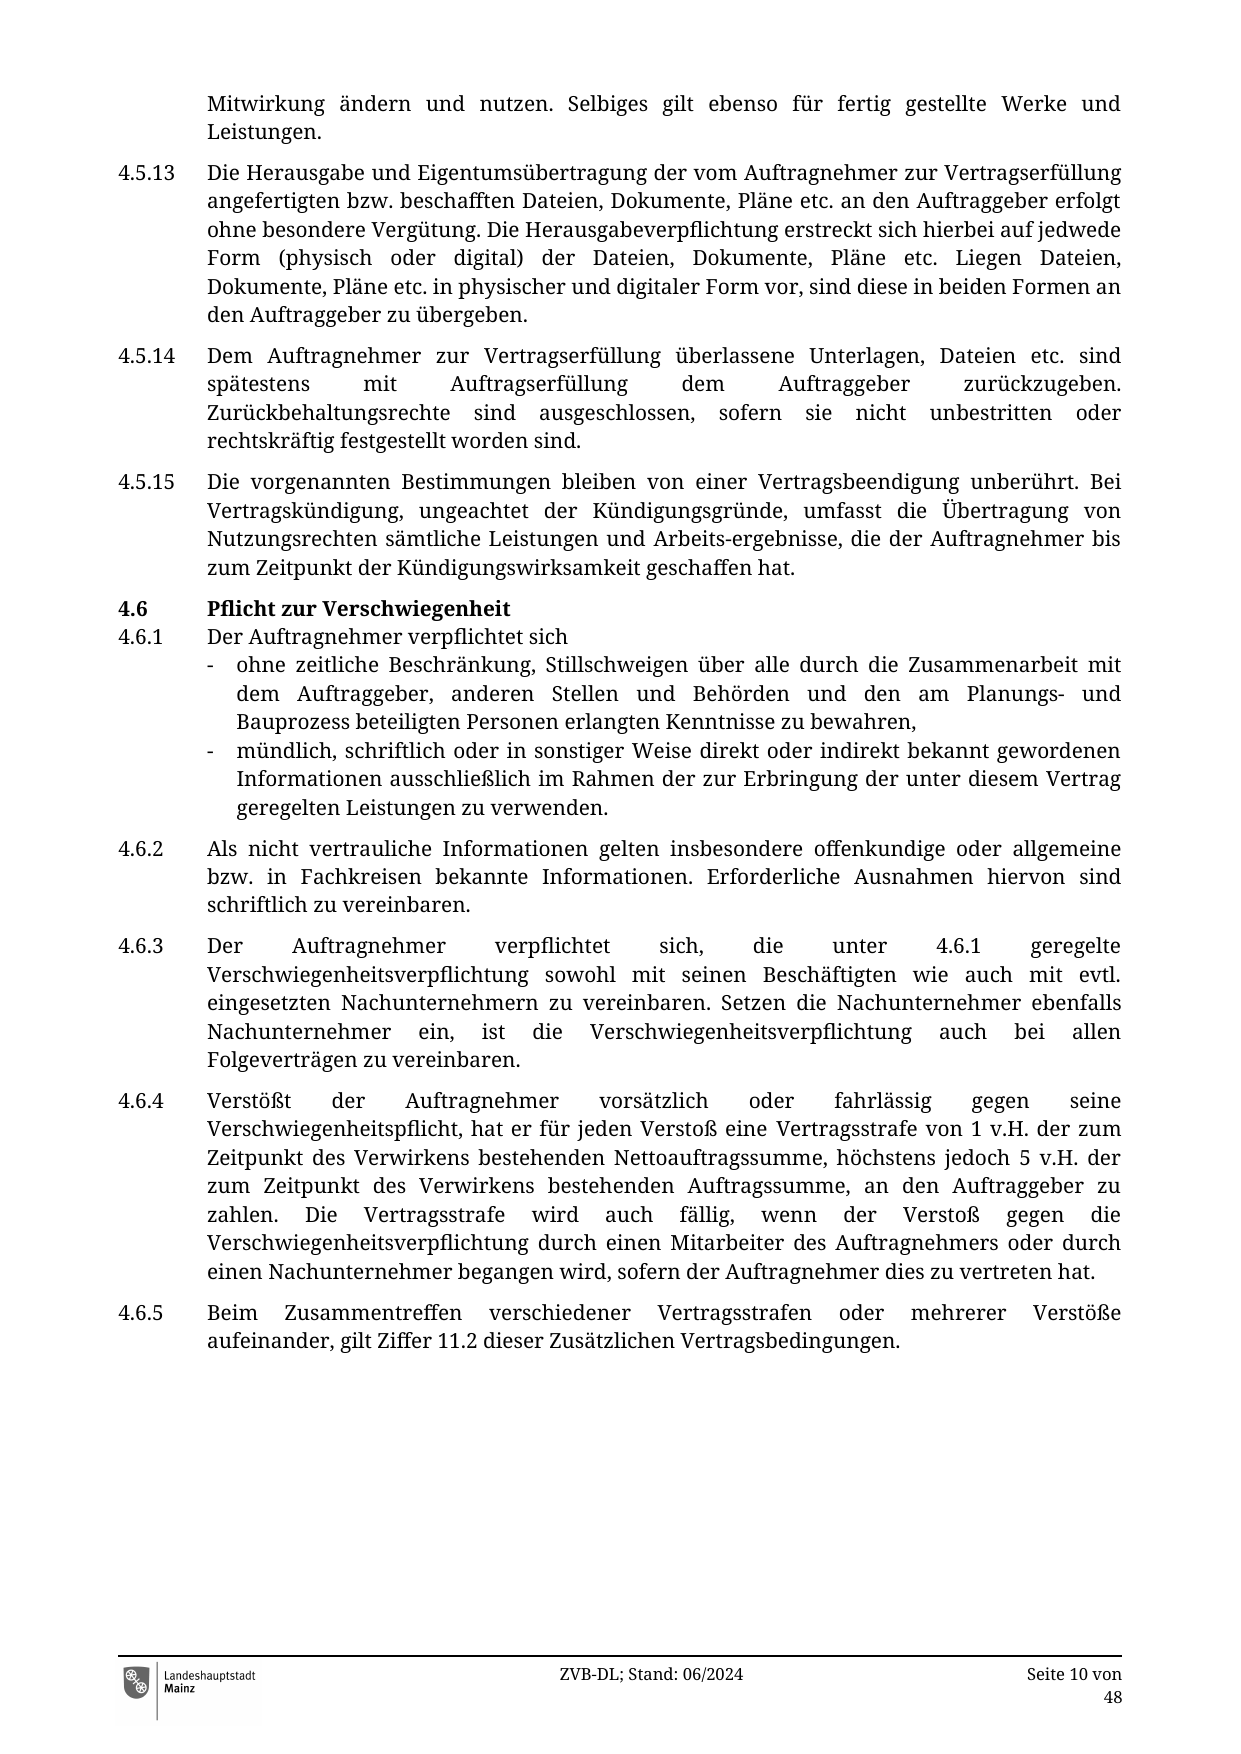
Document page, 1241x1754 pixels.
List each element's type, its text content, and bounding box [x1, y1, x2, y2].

text 4.6.5 Beim Zusammentreffen verschiedener Vertragsstrafen oder mehrerer Verstöße aufeinander, gilt Ziffer 11.2 dieser Zusätzlichen Vertragsbedingungen. [118, 1298, 1122, 1354]
text 4.6 Pflicht zur Verschwiegenheit [118, 594, 1122, 622]
list mündlich, schriftlich oder in sonstiger Weise direkt oder indirekt bekannt gewordenen Informationen ausschließlich im Rahmen der zur Erbringung der unter diesem Vertrag geregelten Leistungen zu verwenden. [207, 736, 1122, 821]
list ohne zeitliche Beschränkung, Stillschweigen über alle durch die Zusammenarbeit mit dem Auftraggeber, anderen Stellen und Behörden und den am Planungs- und Bauprozess beteiligten Personen erlangten Kenntnisse zu bewahren, [207, 651, 1122, 736]
picture [114, 1656, 263, 1726]
text 4.6.2 Als nicht vertrauliche Informationen gelten insbesondere offenkundige oder allgemeine bzw. in Fachkreisen bekannte Informationen. Erforderliche Ausnahmen hiervon sind schriftlich zu vereinbaren. [118, 834, 1122, 919]
text 4.6.3 Der Auftragnehmer verpflichtet sich, die unter 4.6.1 geregelte Verschwiegenheitsverpflichtung sowohl mit seinen Beschäftigten wie auch mit evtl. eingesetzten Nachunternehmern zu vereinbaren. Setzen die Nachunternehmer ebenfalls Nachunternehmer ein, ist die Verschwiegenheitsverpflichtung auch bei allen Folgeverträgen zu vereinbaren. [118, 931, 1122, 1074]
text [118, 89, 1122, 146]
text 4.5.14 Dem Auftragnehmer zur Vertragserfüllung überlassene Unterlagen, Dateien etc. sind spätestens mit Auftragserfüllung dem Auftraggeber zurückzugeben. Zurückbehaltungsrechte sind ausgeschlossen, sofern sie nicht unbestritten oder rechtskräftig festgestellt worden sind. [118, 341, 1122, 455]
text 4.5.15 Die vorgenannten Bestimmungen bleiben von einer Vertragsbeendigung unberührt. Bei Vertragskündigung, ungeachtet der Kündigungsgründe, umfasst die Übertragung von Nutzungsrechten sämtliche Leistungen und Arbeits-ergebnisse, die der Auftragnehmer bis zum Zeitpunkt der Kündigungswirksamkeit geschaffen hat. [118, 467, 1122, 581]
text 4.6.1 Der Auftragnehmer verpflichtet sich [118, 622, 1122, 651]
text 4.5.13 Die Herausgabe und Eigentumsübertragung der vom Auftragnehmer zur Vertragserfüllung angefertigten bzw. beschafften Dateien, Dokumente, Pläne etc. an den Auftraggeber erfolgt ohne besondere Vergütung. Die Herausgabeverpflichtung erstreckt sich hierbei auf jedwede Form (physisch oder digital) der Dateien, Dokumente, Pläne etc. Liegen Dateien, Dokumente, Pläne etc. in physischer und digitaler Form vor, sind diese in beiden Formen an den Auftraggeber zu übergeben. [118, 158, 1122, 329]
text 4.6.4 Verstößt der Auftragnehmer vorsätzlich oder fahrlässig gegen seine Verschwiegenheitspflicht, hat er für jeden Verstoß eine Vertragsstrafe von 1 v.H. der zum Zeitpunkt des Verwirkens bestehenden Nettoauftragssumme, höchstens jedoch 5 v.H. der zum Zeitpunkt des Verwirkens bestehenden Auftragssumme, an den Auftraggeber zu zahlen. Die Vertragsstrafe wird auch fällig, wenn der Verstoß gegen die Verschwiegenheitsverpflichtung durch einen Mitarbeiter des Auftragnehmers oder durch einen Nachunternehmer begangen wird, sofern der Auftragnehmer dies zu vertreten hat. [118, 1086, 1122, 1285]
